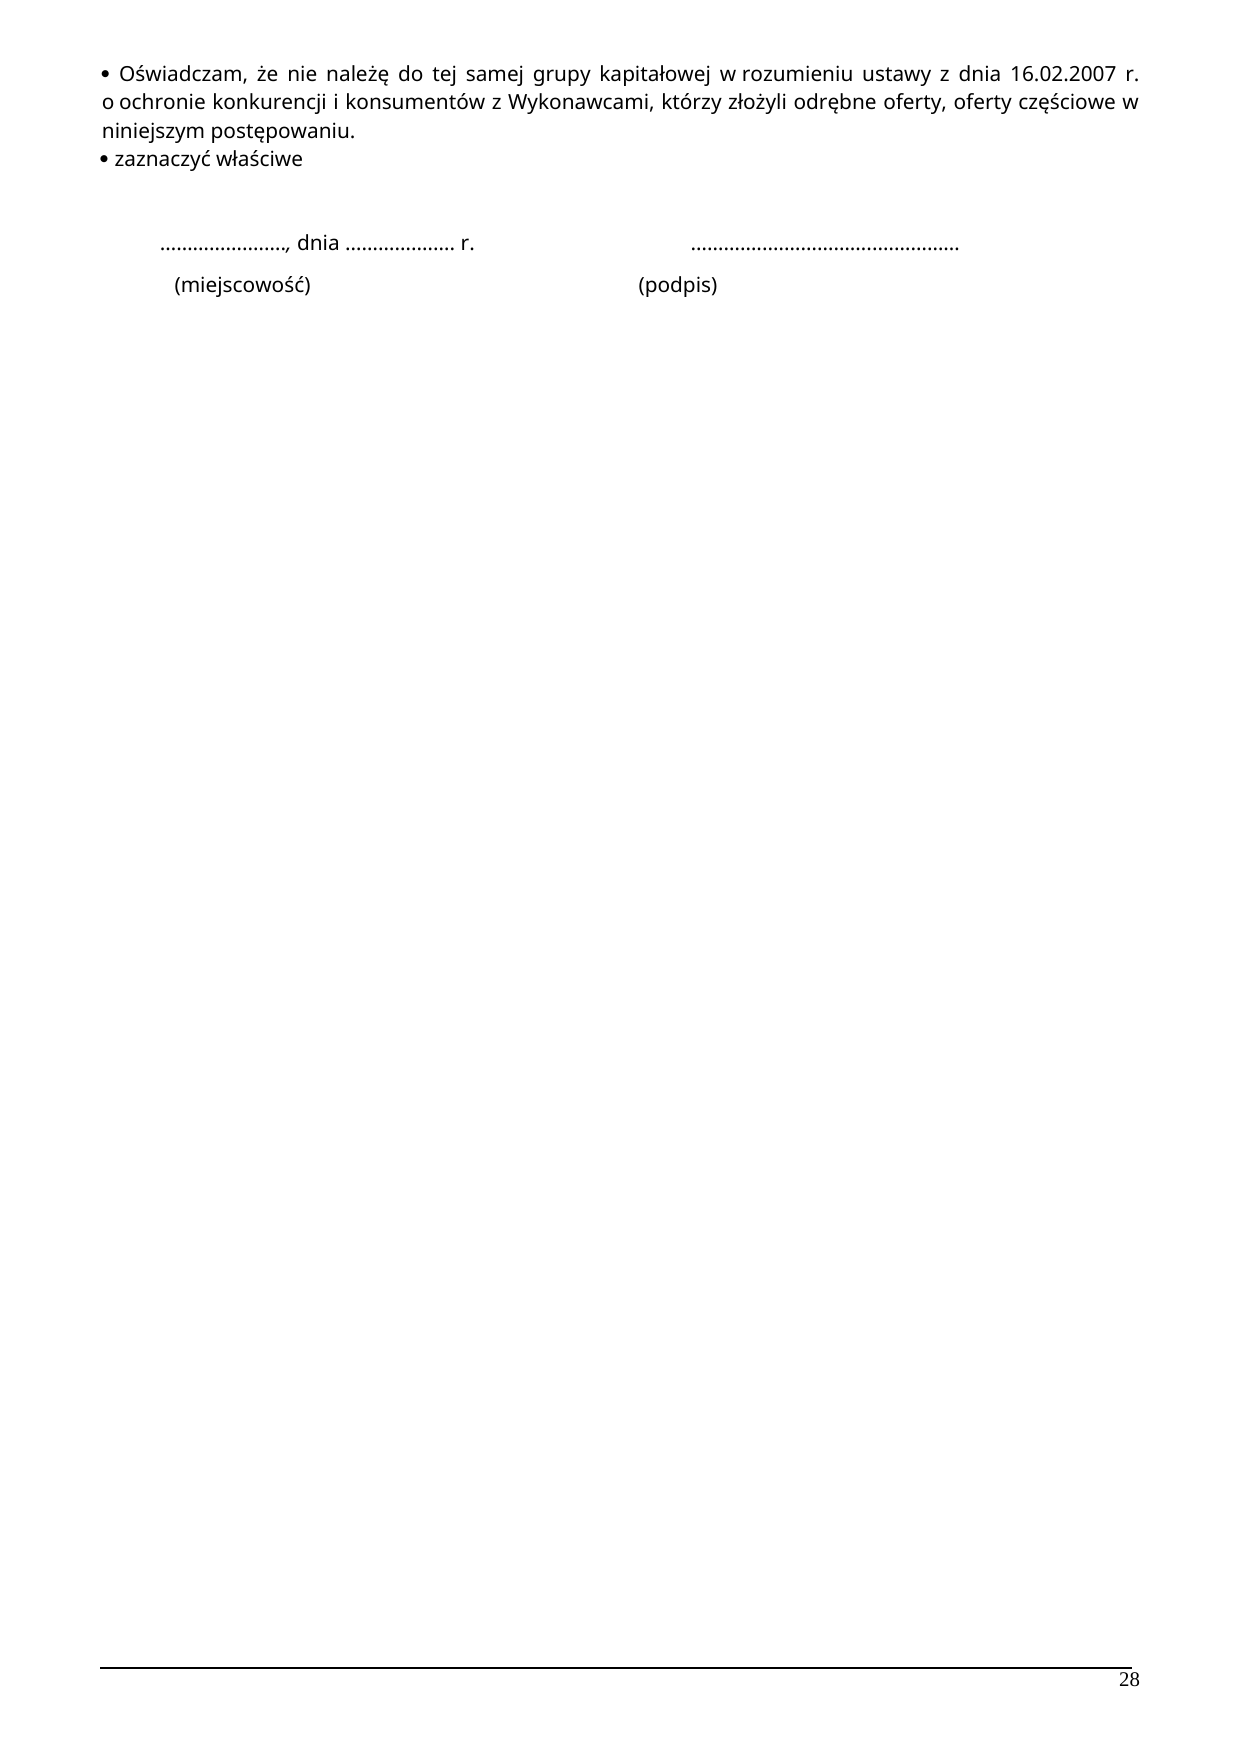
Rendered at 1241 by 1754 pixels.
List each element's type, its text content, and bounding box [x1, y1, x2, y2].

text Oświadczam, że nie należę do tej samej grupy kapitałowej w rozumieniu ustawy z dnia 16.02.2007 r. o ochronie konkurencji i konsumentów z Wykonawcami, którzy złożyli odrębne oferty, oferty częściowe w niniejszym postępowaniu. [102, 59, 1140, 144]
text …………….……., dnia ………….……. r. …………..………………..…………… [100, 228, 1140, 256]
text (miejscowość) (podpis) [100, 271, 1140, 299]
text zaznaczyć właściwe [100, 144, 1140, 173]
